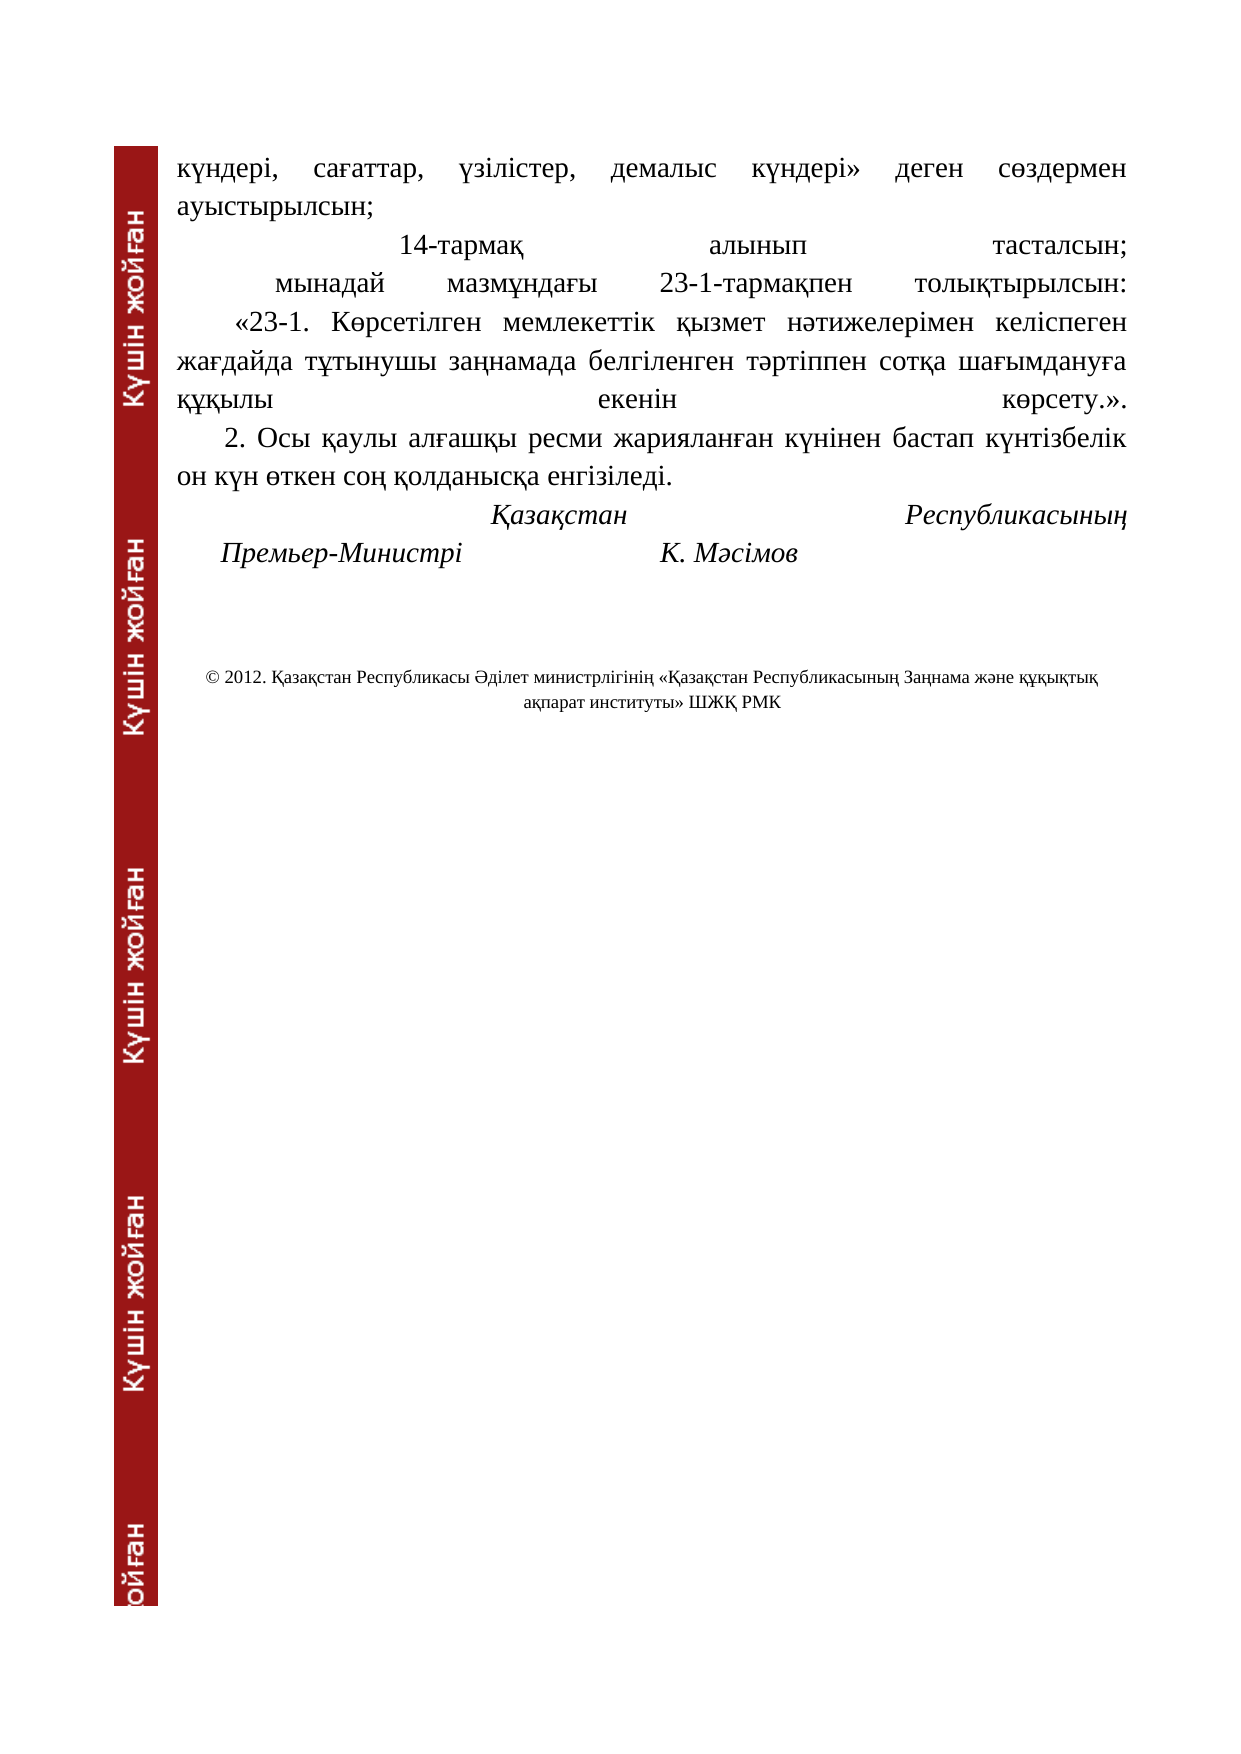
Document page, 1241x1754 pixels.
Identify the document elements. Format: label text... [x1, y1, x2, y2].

picture [114, 569, 158, 666]
picture [114, 492, 158, 497]
picture [114, 146, 158, 150]
text Қазақстан Республикасының Премьер-Министрі К. Мәсімов [112, 497, 1128, 569]
text © 2012. Қазақстан Республикасы Әділет министрлігінің «Қазақстан Республикасының Заңнама және құқықтық ақпарат институты» ШЖҚ РМК [112, 666, 1128, 712]
picture [114, 712, 158, 1606]
